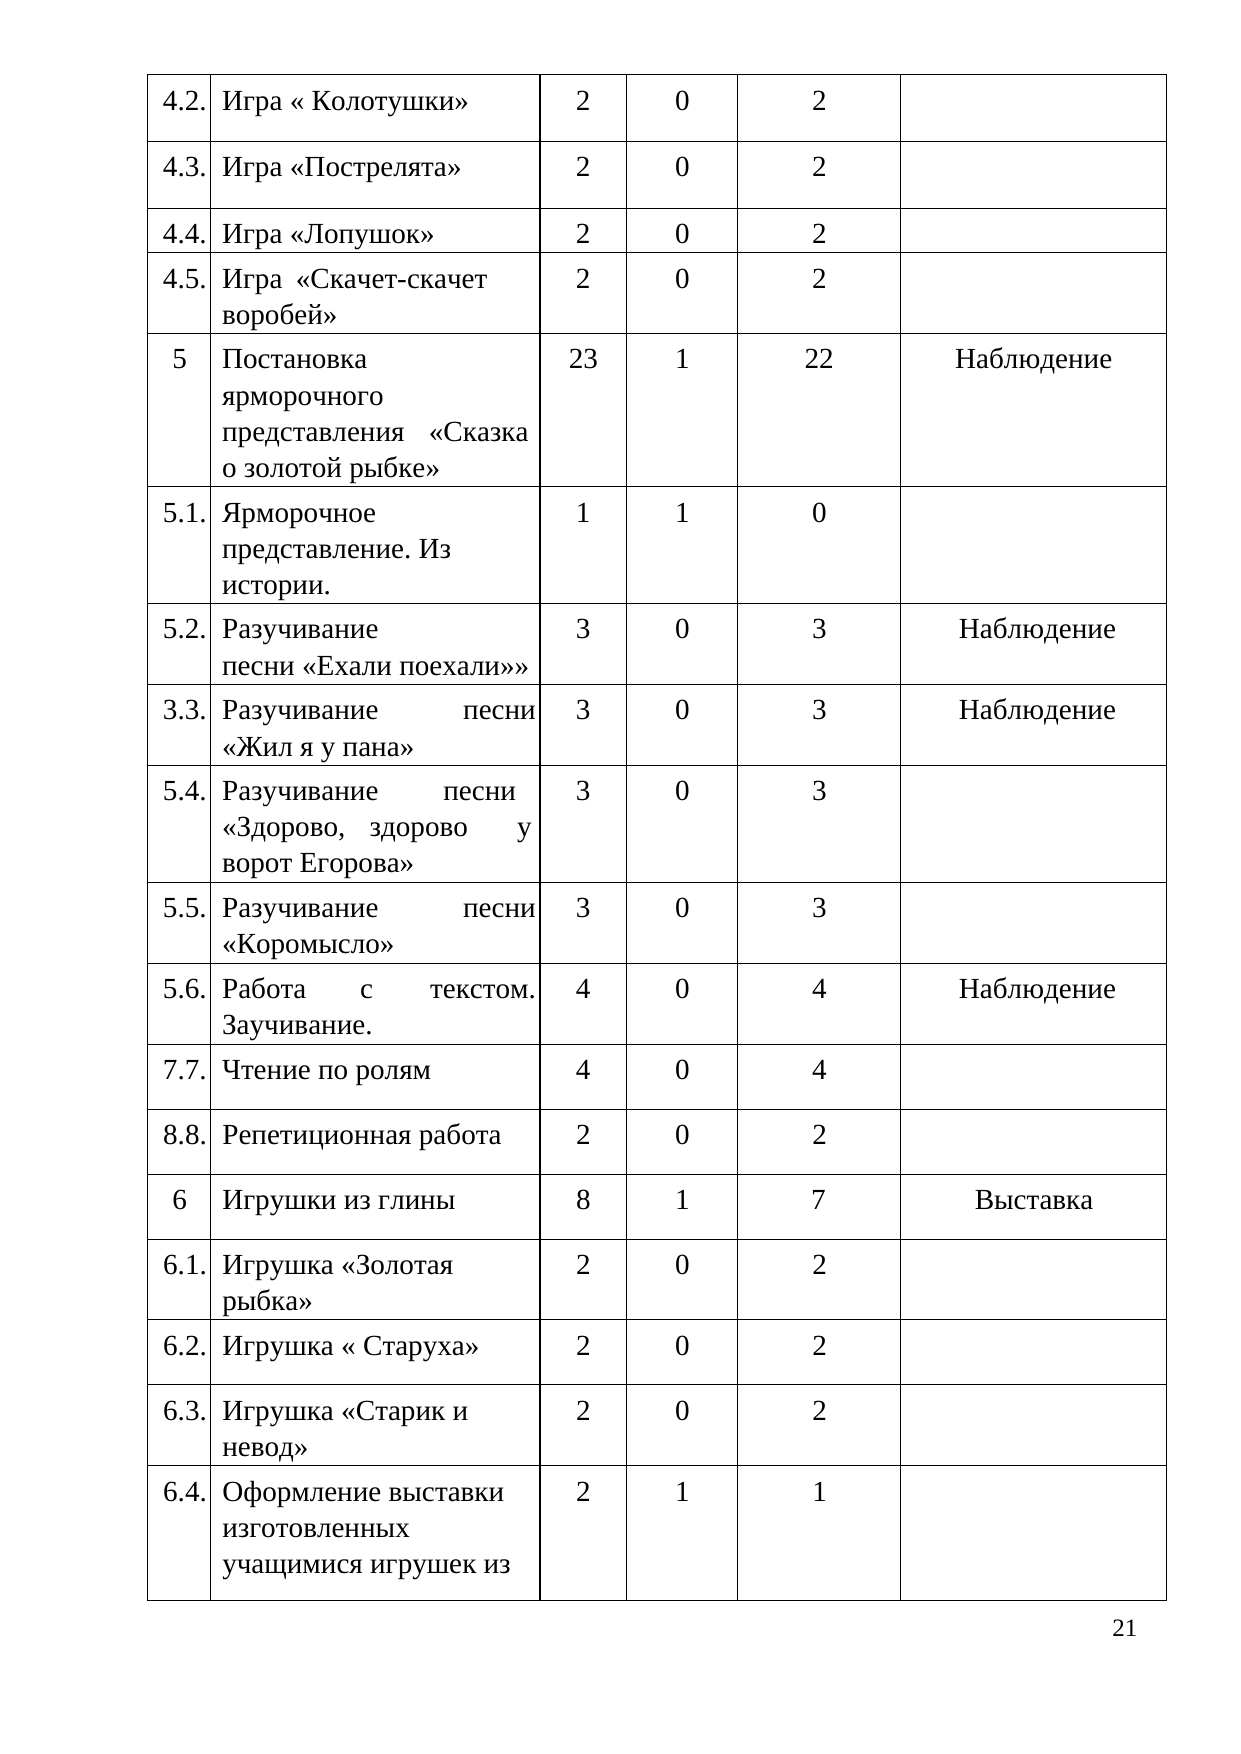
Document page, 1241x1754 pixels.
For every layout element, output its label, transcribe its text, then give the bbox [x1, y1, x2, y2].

table_cell 1 [627, 334, 737, 486]
table_cell 3 [541, 883, 626, 963]
table_cell 5.2. [148, 604, 210, 684]
table_cell 2 [541, 209, 626, 252]
table_cell Чтение по ролям [211, 1045, 539, 1108]
table_cell 5.1. [148, 487, 210, 603]
table_cell 7 [738, 1175, 900, 1238]
table_cell Игра « Колотушки» [211, 75, 539, 141]
table_cell Наблюдение [901, 685, 1166, 765]
table_cell 1 [541, 487, 626, 603]
table_cell 3 [541, 604, 626, 684]
table_cell [901, 142, 1166, 207]
table_cell 1 [627, 1466, 737, 1600]
table_cell Ярморочное представление. Из истории. [211, 487, 539, 603]
table_cell 2 [541, 253, 626, 333]
table_cell 3 [541, 685, 626, 765]
table_cell 6.2. [148, 1320, 210, 1384]
table_cell 0 [627, 883, 737, 963]
table_cell 4.4. [148, 209, 210, 252]
table_cell 4.5. [148, 253, 210, 333]
table_cell 7.7. [148, 1045, 210, 1108]
table_cell 4 [738, 1045, 900, 1108]
table_cell 2 [541, 1466, 626, 1600]
table_cell 0 [627, 1110, 737, 1173]
table_cell Игра «Пострелята» [211, 142, 539, 207]
table_cell [901, 487, 1166, 603]
table_cell [901, 766, 1166, 882]
table_cell 5 [148, 334, 210, 486]
table_cell 0 [627, 209, 737, 252]
table_cell 3 [541, 766, 626, 882]
table_cell 22 [738, 334, 900, 486]
table_cell 3 [738, 685, 900, 765]
table_cell 4 [738, 964, 900, 1043]
table_cell 8 [541, 1175, 626, 1238]
table_cell 4.2. [148, 75, 210, 141]
table_cell 1 [627, 1175, 737, 1238]
table_cell [901, 75, 1166, 141]
table_cell Игрушки из глины [211, 1175, 539, 1238]
table_cell 2 [541, 1320, 626, 1384]
table_cell [901, 1385, 1166, 1465]
table_cell 1 [738, 1466, 900, 1600]
table_cell 2 [738, 1240, 900, 1319]
table_cell 0 [627, 1045, 737, 1108]
table_cell Выставка [901, 1175, 1166, 1238]
table_cell 2 [738, 253, 900, 333]
table_cell [901, 883, 1166, 963]
table_cell Игра «Скачет-скачет воробей» [211, 253, 539, 333]
table_cell Разучивание песни «Ехали поехали»» [211, 604, 539, 684]
table_cell 0 [627, 75, 737, 141]
table_cell 2 [738, 1385, 900, 1465]
table_cell Наблюдение [901, 964, 1166, 1043]
table_cell Разучивание песни «Жил я у пана» [211, 685, 539, 765]
table_cell [901, 1320, 1166, 1384]
table_cell 2 [738, 142, 900, 207]
table_cell 2 [541, 1385, 626, 1465]
table_cell 0 [627, 685, 737, 765]
table_cell Игра «Лопушок» [211, 209, 539, 252]
table_cell Игрушка «Старик и невод» [211, 1385, 539, 1465]
table_cell 2 [738, 1110, 900, 1173]
table_cell 6.1. [148, 1240, 210, 1319]
table_cell [901, 1240, 1166, 1319]
table_cell 0 [627, 1320, 737, 1384]
table_cell 0 [627, 1240, 737, 1319]
table_cell 2 [541, 1110, 626, 1173]
table_cell Разучивание песни «Коромысло» [211, 883, 539, 963]
table_cell Разучивание песни «Здорово, здорово у ворот Егорова» [211, 766, 539, 882]
table_cell 5.6. [148, 964, 210, 1043]
table_cell 2 [541, 75, 626, 141]
table_cell 8.8. [148, 1110, 210, 1173]
table_cell 23 [541, 334, 626, 486]
table_cell 2 [738, 1320, 900, 1384]
table_cell 4 [541, 964, 626, 1043]
table_cell 0 [627, 142, 737, 207]
table_cell 4 [541, 1045, 626, 1108]
table_cell 2 [738, 75, 900, 141]
table_cell Постановка ярморочного представления «Сказка о золотой рыбке» [211, 334, 539, 486]
table_cell 0 [627, 964, 737, 1043]
table_cell 0 [627, 1385, 737, 1465]
table_cell 3 [738, 883, 900, 963]
table_cell 3.3. [148, 685, 210, 765]
table_cell Наблюдение [901, 334, 1166, 486]
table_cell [211, 1466, 539, 1600]
table_cell [901, 1110, 1166, 1173]
table_cell 1 [627, 487, 737, 603]
table_cell 2 [738, 209, 900, 252]
table_cell 0 [627, 604, 737, 684]
table_cell Работа с текстом. Заучивание. [211, 964, 539, 1043]
table_cell 0 [627, 766, 737, 882]
table_cell 2 [541, 1240, 626, 1319]
table_cell 2 [541, 142, 626, 207]
table_cell [901, 209, 1166, 252]
table_cell 3 [738, 604, 900, 684]
table_cell 0 [627, 253, 737, 333]
table_cell 4.3. [148, 142, 210, 207]
table_cell Репетиционная работа [211, 1110, 539, 1173]
table_cell 5.4. [148, 766, 210, 882]
table_cell 6 [148, 1175, 210, 1238]
table_cell Игрушка « Старуха» [211, 1320, 539, 1384]
table_cell [901, 253, 1166, 333]
table_cell Игрушка «Золотая рыбка» [211, 1240, 539, 1319]
table_cell 6.3. [148, 1385, 210, 1465]
table_cell 0 [738, 487, 900, 603]
table_cell Наблюдение [901, 604, 1166, 684]
table_cell [901, 1045, 1166, 1108]
table_cell 6.4. [148, 1466, 210, 1600]
table_cell 5.5. [148, 883, 210, 963]
table_cell [901, 1466, 1166, 1600]
table_cell 3 [738, 766, 900, 882]
